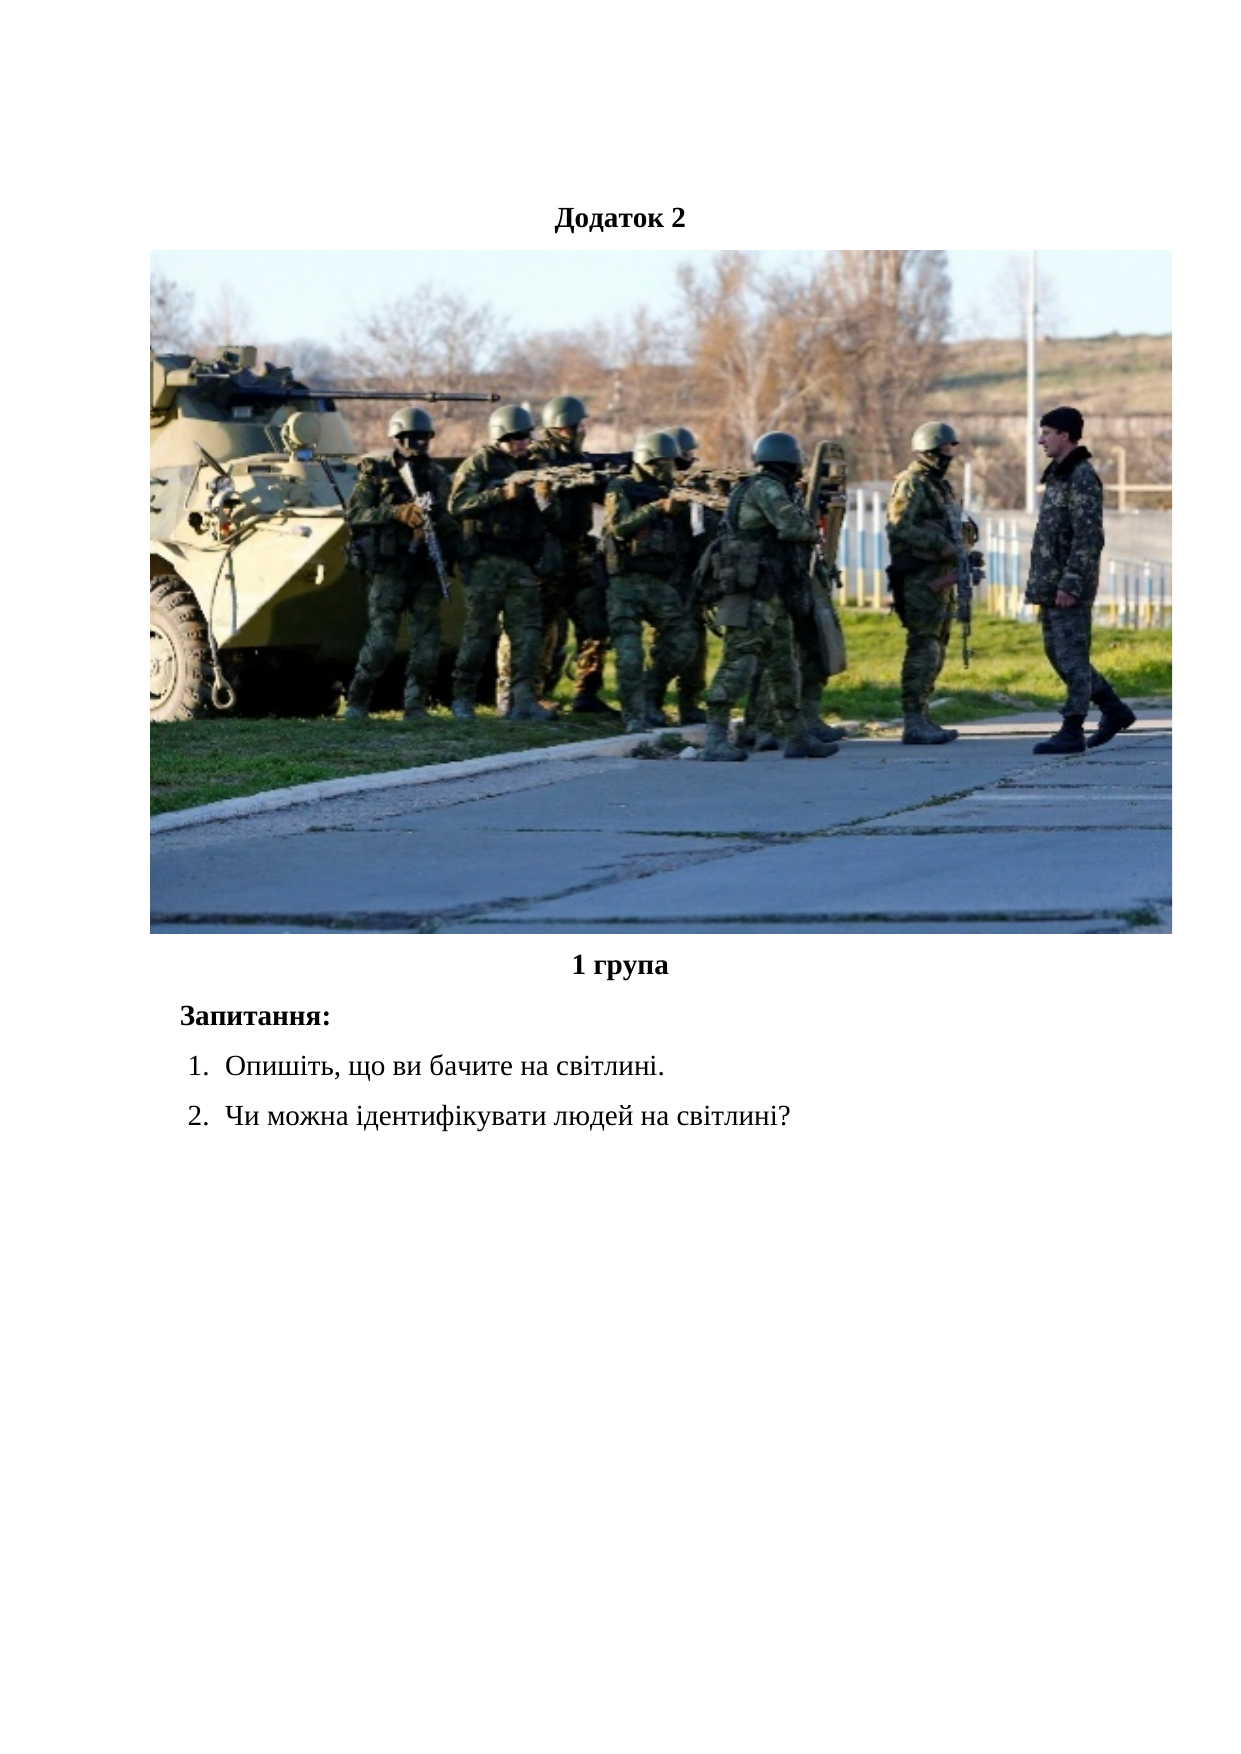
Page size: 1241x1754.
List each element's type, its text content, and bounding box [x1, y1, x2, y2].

list Чи можна ідентифікувати людей на світлині? [187, 1098, 1090, 1132]
text Запитання: [150, 998, 1090, 1031]
list Опишіть, що ви бачите на світлині. [187, 1048, 1090, 1082]
text 1 група [150, 947, 1090, 981]
text Додаток 2 [150, 200, 1090, 234]
picture [150, 250, 1173, 934]
